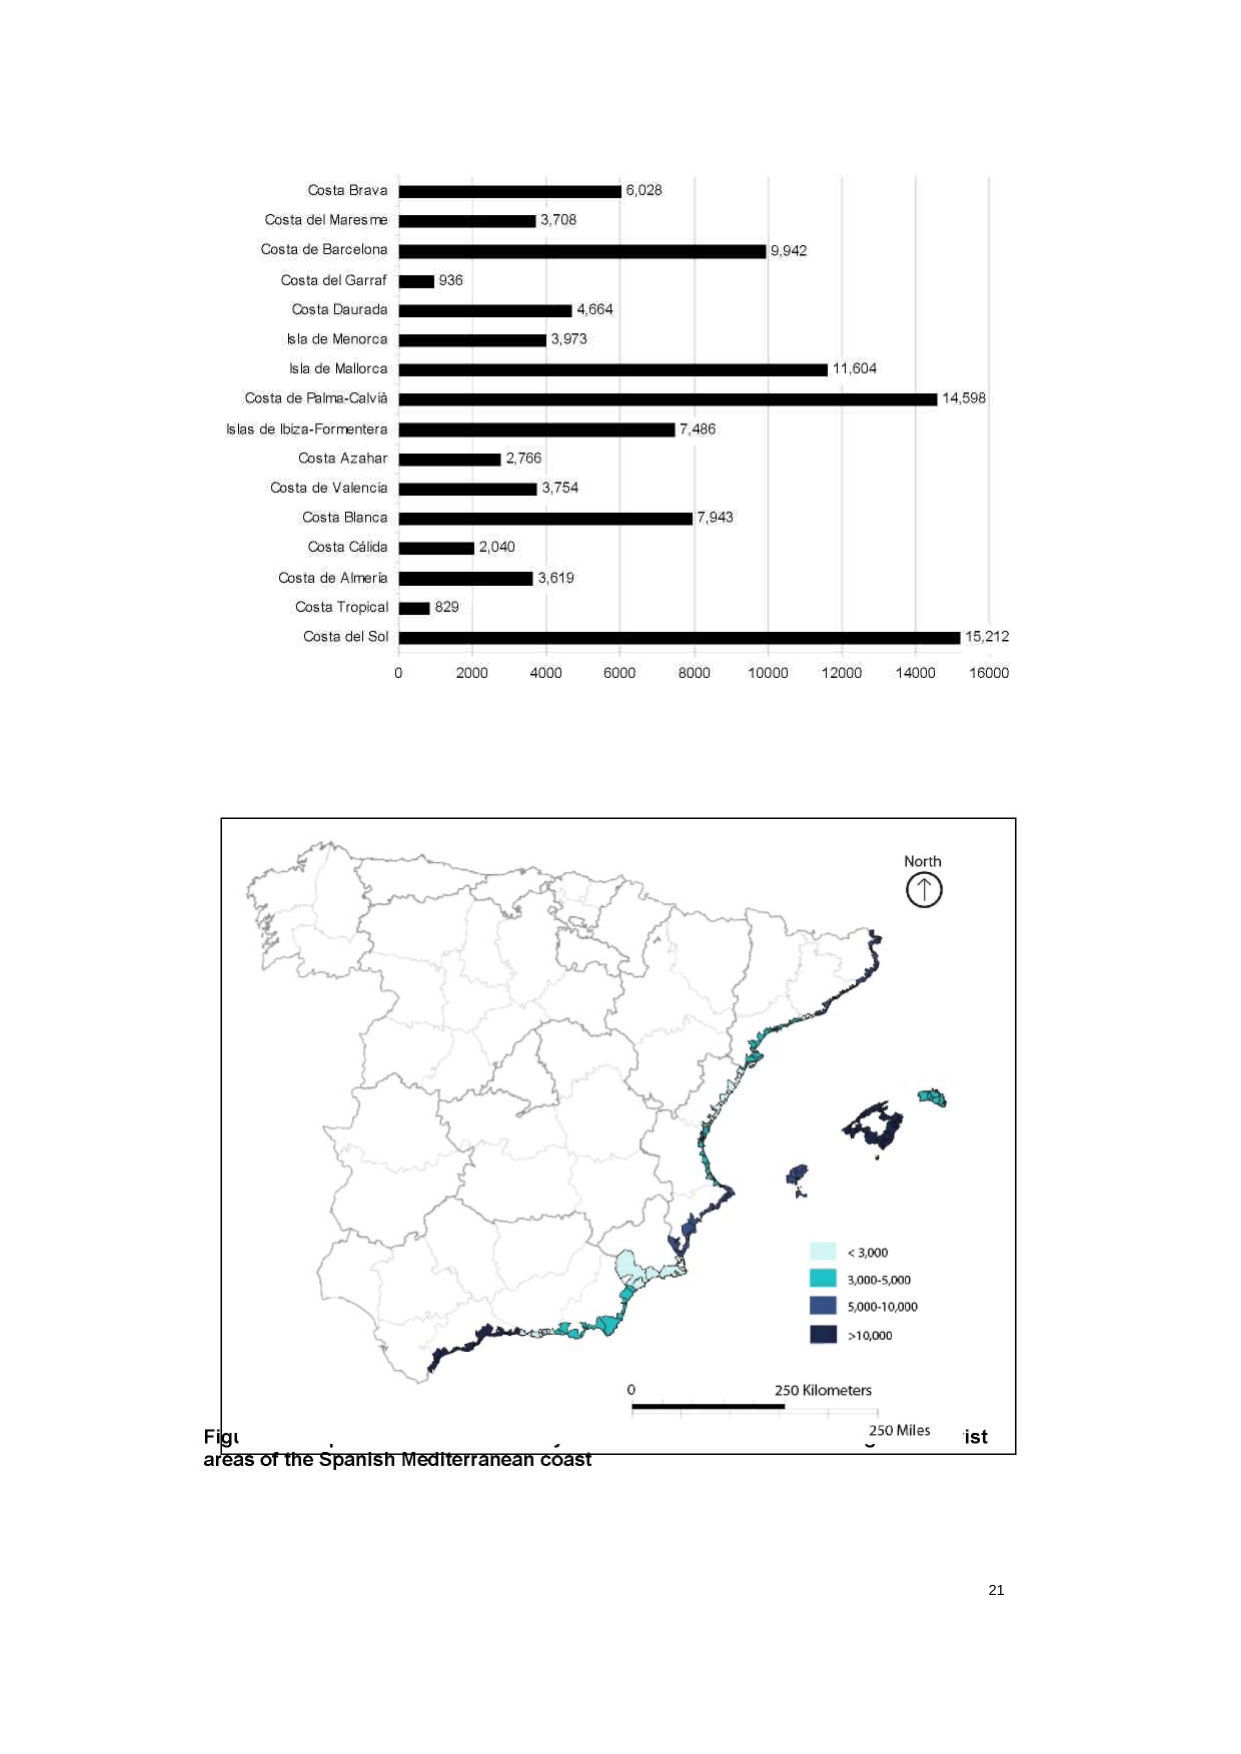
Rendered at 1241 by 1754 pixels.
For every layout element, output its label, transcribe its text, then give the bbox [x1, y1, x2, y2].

text 21 [988, 1582, 1049, 1598]
picture [199, 807, 1050, 1477]
picture [193, 150, 1050, 708]
